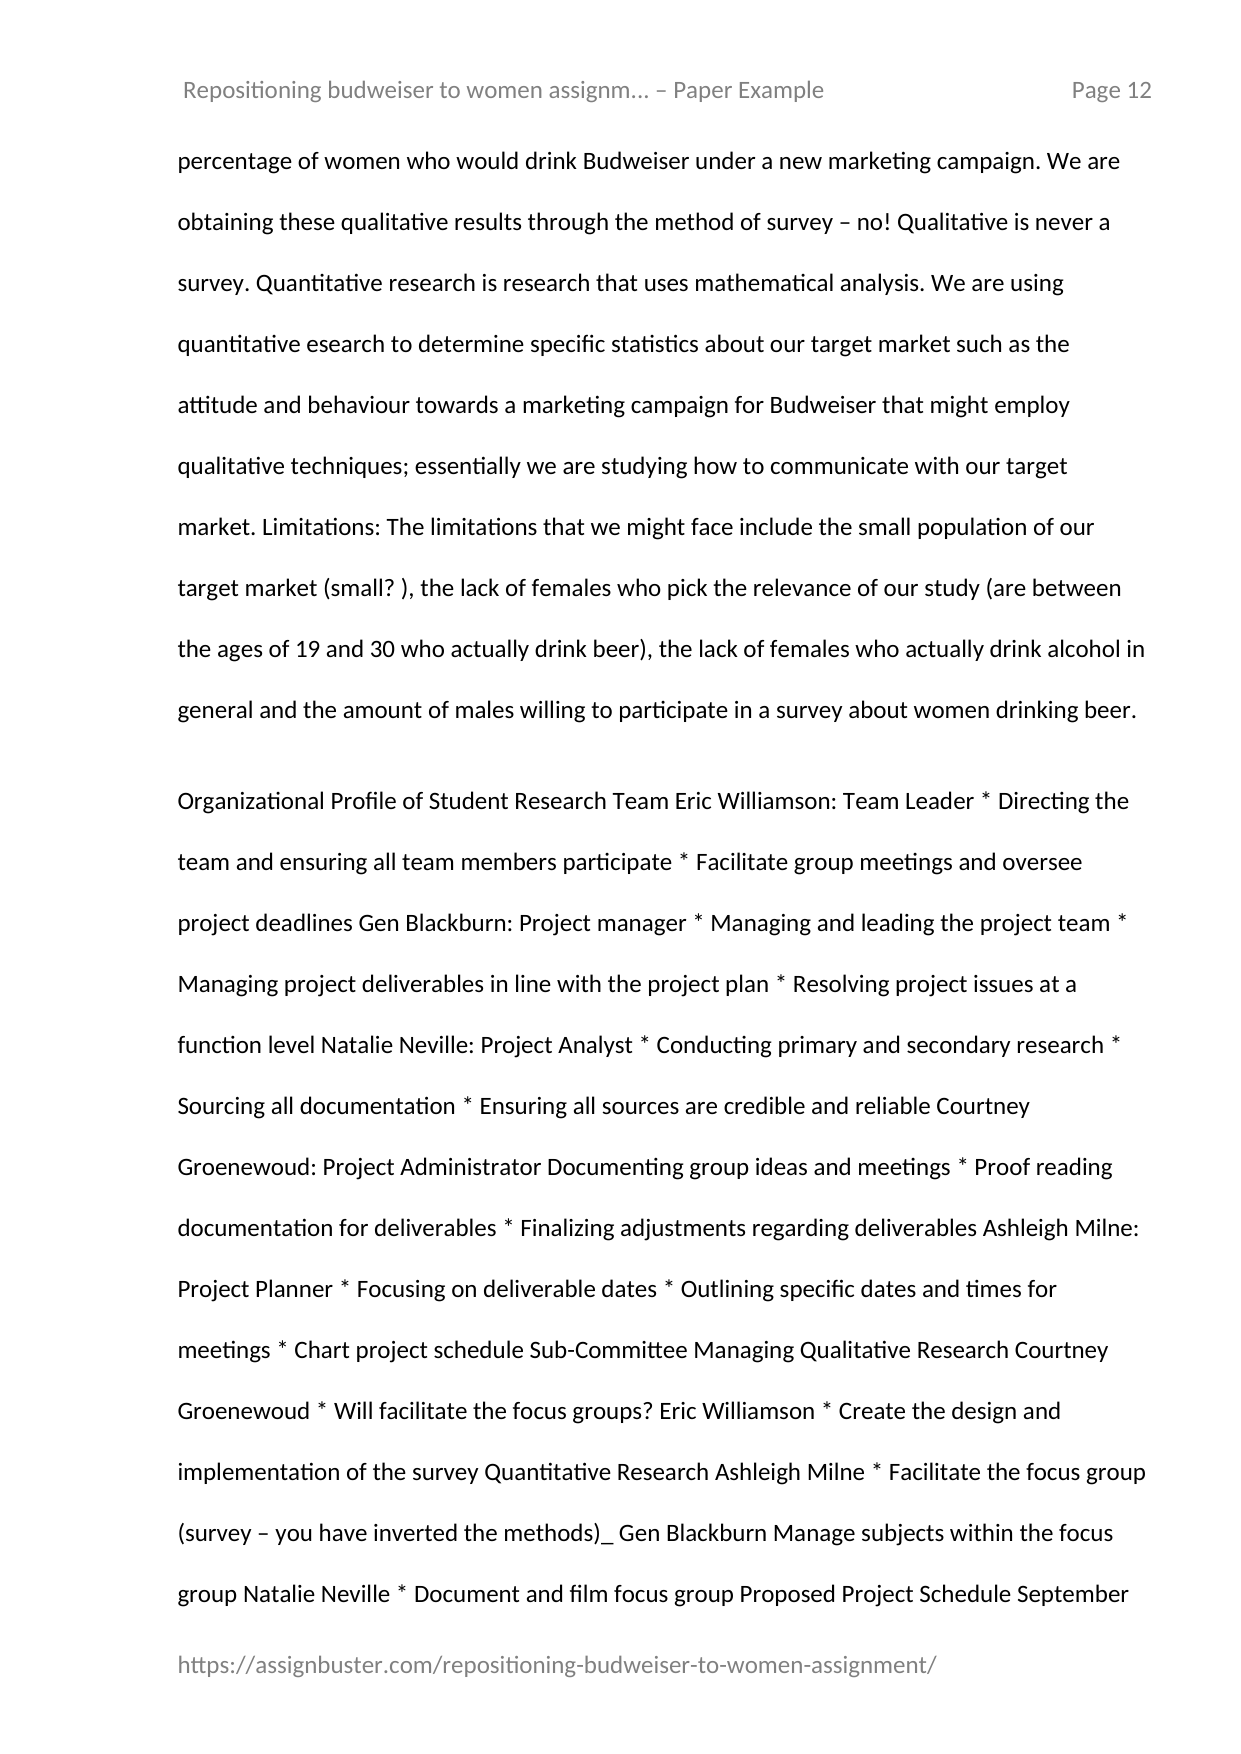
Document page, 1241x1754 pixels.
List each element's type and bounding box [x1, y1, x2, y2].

text [177, 785, 1152, 1609]
text [177, 145, 1152, 725]
